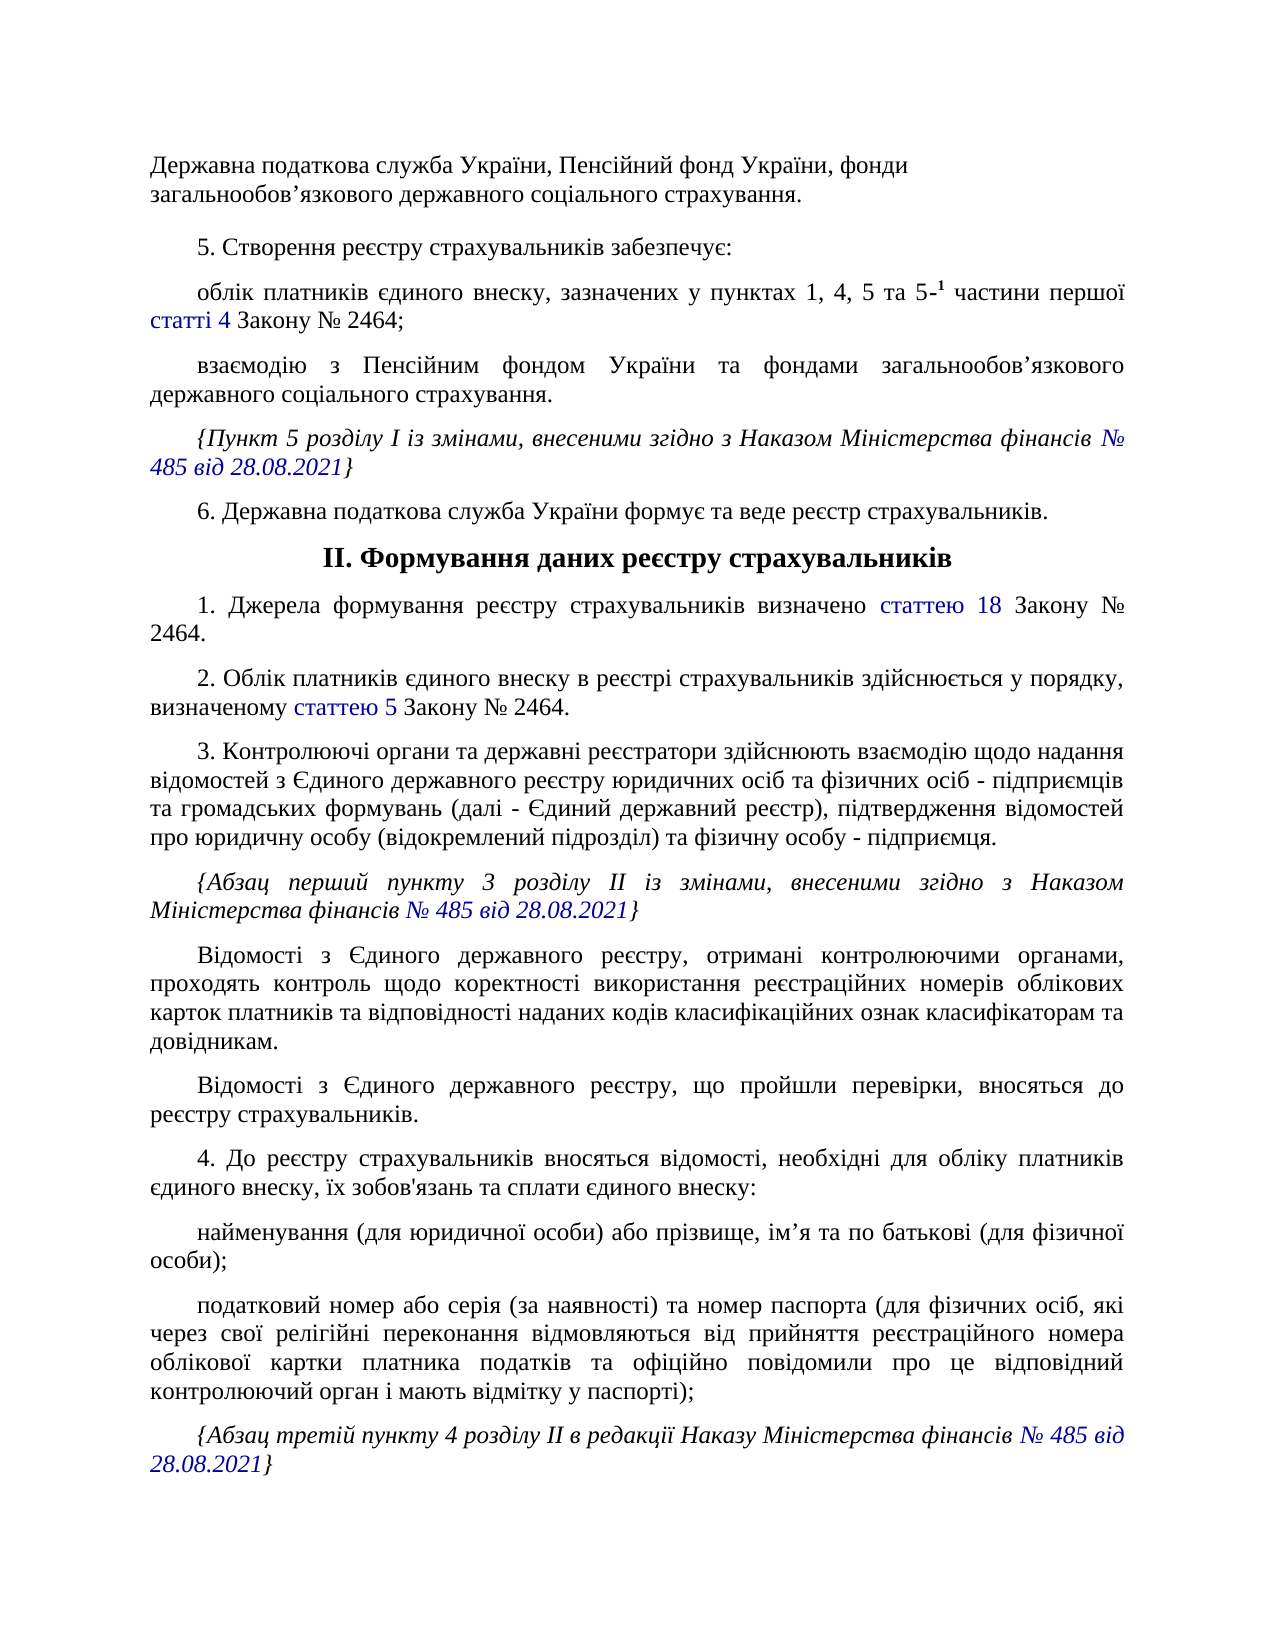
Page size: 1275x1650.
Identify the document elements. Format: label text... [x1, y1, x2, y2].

text взаємодію з Пенсійним фондом України та фондами загальнообов’язкового державного соціального страхування. [150, 350, 1125, 407]
text 4. До реєстру страхувальників вносяться відомості, необхідні для обліку платників єдиного внеску, їх зобов'язань та сплати єдиного внеску: [150, 1143, 1125, 1201]
text Відомості з Єдиного державного реєстру, що пройшли перевірки, вносяться до реєстру страхувальників. [150, 1070, 1125, 1128]
text {Абзац перший пункту 3 розділу II із змінами, внесеними згідно з Наказом Міністерства фінансів № 485 від 28.08.2021} [150, 867, 1125, 924]
text податковий номер або серія (за наявності) та номер паспорта (для фізичних осіб, які через свої релігійні переконання відмовляються від прийняття реєстраційного номера облікової картки платника податків та офіційно повідомили про це відповідний контролюючий орган і мають відмітку у паспорті); [150, 1290, 1125, 1405]
text Відомості з Єдиного державного реєстру, отримані контролюючими органами, проходять контроль щодо коректності використання реєстраційних номерів облікових карток платників та відповідності наданих кодів класифікаційних ознак класифікаторам та довідникам. [150, 940, 1125, 1055]
text II. Формування даних реєстру страхувальників [197, 541, 1078, 574]
text Державна податкова служба України, Пенсійний фонд України, фонди загальнообов’язкового державного соціального страхування. [150, 150, 1125, 207]
text 3. Контролюючі органи та державні реєстратори здійснюють взаємодію щодо надання відомостей з Єдиного державного реєстру юридичних осіб та фізичних осіб - підприємців та громадських формувань (далі - Єдиний державний реєстр), підтвердження відомостей про юридичну особу (відокремлений підрозділ) та фізичну особу - підприємця. [150, 736, 1125, 851]
text 6. Державна податкова служба України формує та веде реєстр страхувальників. [150, 496, 1125, 525]
text 1. Джерела формування реєстру страхувальників визначено статтею 18 Закону № 2464. [150, 590, 1125, 647]
text {Пункт 5 розділу I із змінами, внесеними згідно з Наказом Міністерства фінансів № 485 від 28.08.2021} [150, 423, 1125, 481]
text найменування (для юридичної особи) або прізвище, ім’я та по батькові (для фізичної особи); [150, 1217, 1125, 1274]
text облік платників єдиного внеску, зазначених у пунктах 1, 4, 5 та 5-1 частини першої статті 4 Закону № 2464; [150, 277, 1125, 334]
text {Абзац третій пункту 4 розділу II в редакції Наказу Міністерства фінансів № 485 від 28.08.2021} [150, 1420, 1125, 1478]
text 2. Облік платників єдиного внеску в реєстрі страхувальників здійснюється у порядку, визначеному статтею 5 Закону № 2464. [150, 663, 1125, 720]
text 5. Створення реєстру страхувальників забезпечує: [150, 232, 1125, 261]
